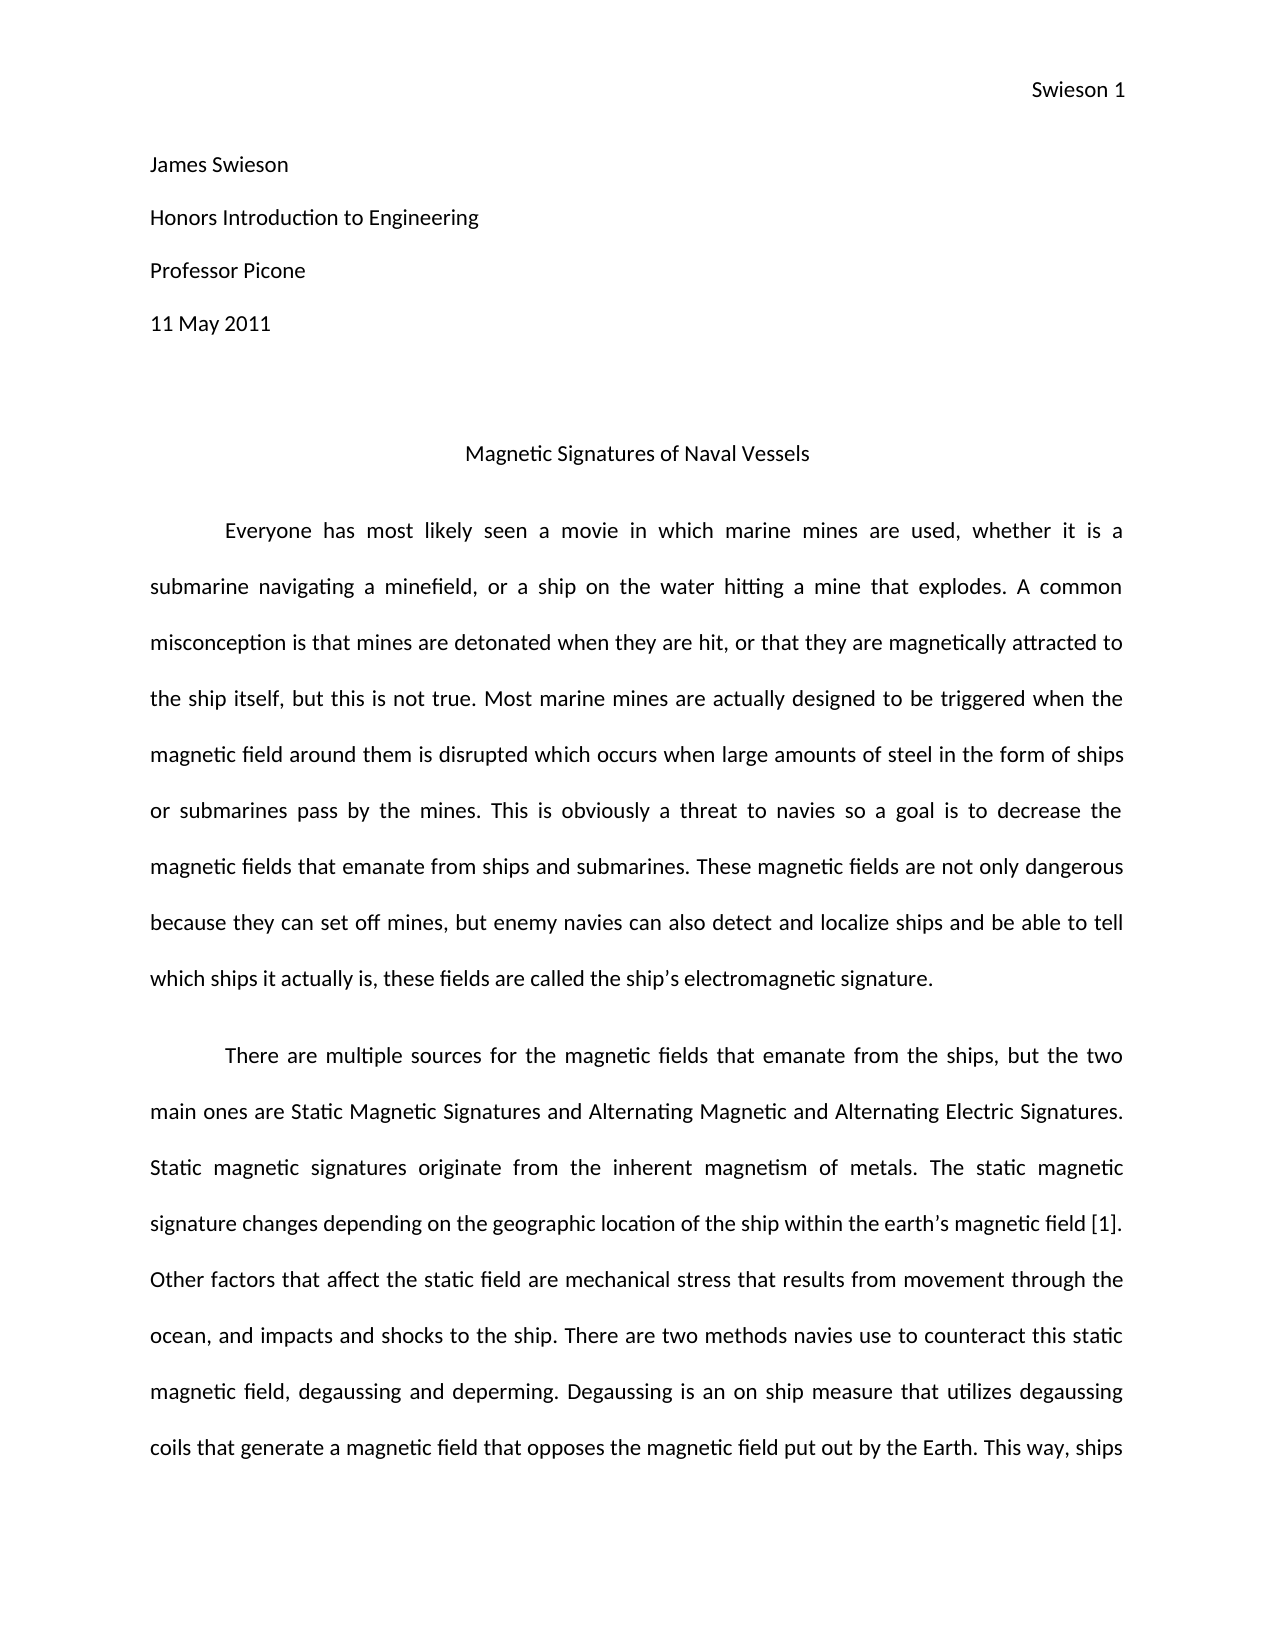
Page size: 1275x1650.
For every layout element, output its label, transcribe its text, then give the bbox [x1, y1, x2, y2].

text Everyone has most likely seen a movie in which marine mines are used, whether it is a submarine navigating a minefield, or a ship on the water hitting a mine that explodes. A common misconception is that mines are detonated when they are hit, or that they are magnetically attracted to the ship itself, but this is not true. Most marine mines are actually designed to be triggered when the magnetic field around them is disrupted which occurs when large amounts of steel in the form of ships or submarines pass by the mines. This is obviously a threat to navies so a goal is to decrease the magnetic fields that emanate from ships and submarines. These magnetic fields are not only dangerous because they can set off mines, but enemy navies can also detect and localize ships and be able to tell which ships it actually is, these fields are called the ship’s electromagnetic signature. [150, 516, 1125, 992]
text James Swieson [150, 150, 1125, 178]
text Professor Picone [150, 256, 1125, 284]
text 11 May 2011 [150, 309, 1125, 337]
text Honors Introduction to Engineering [150, 203, 1125, 231]
text Magnetic Signatures of Naval Vessels [150, 439, 1125, 467]
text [150, 1041, 1125, 1461]
